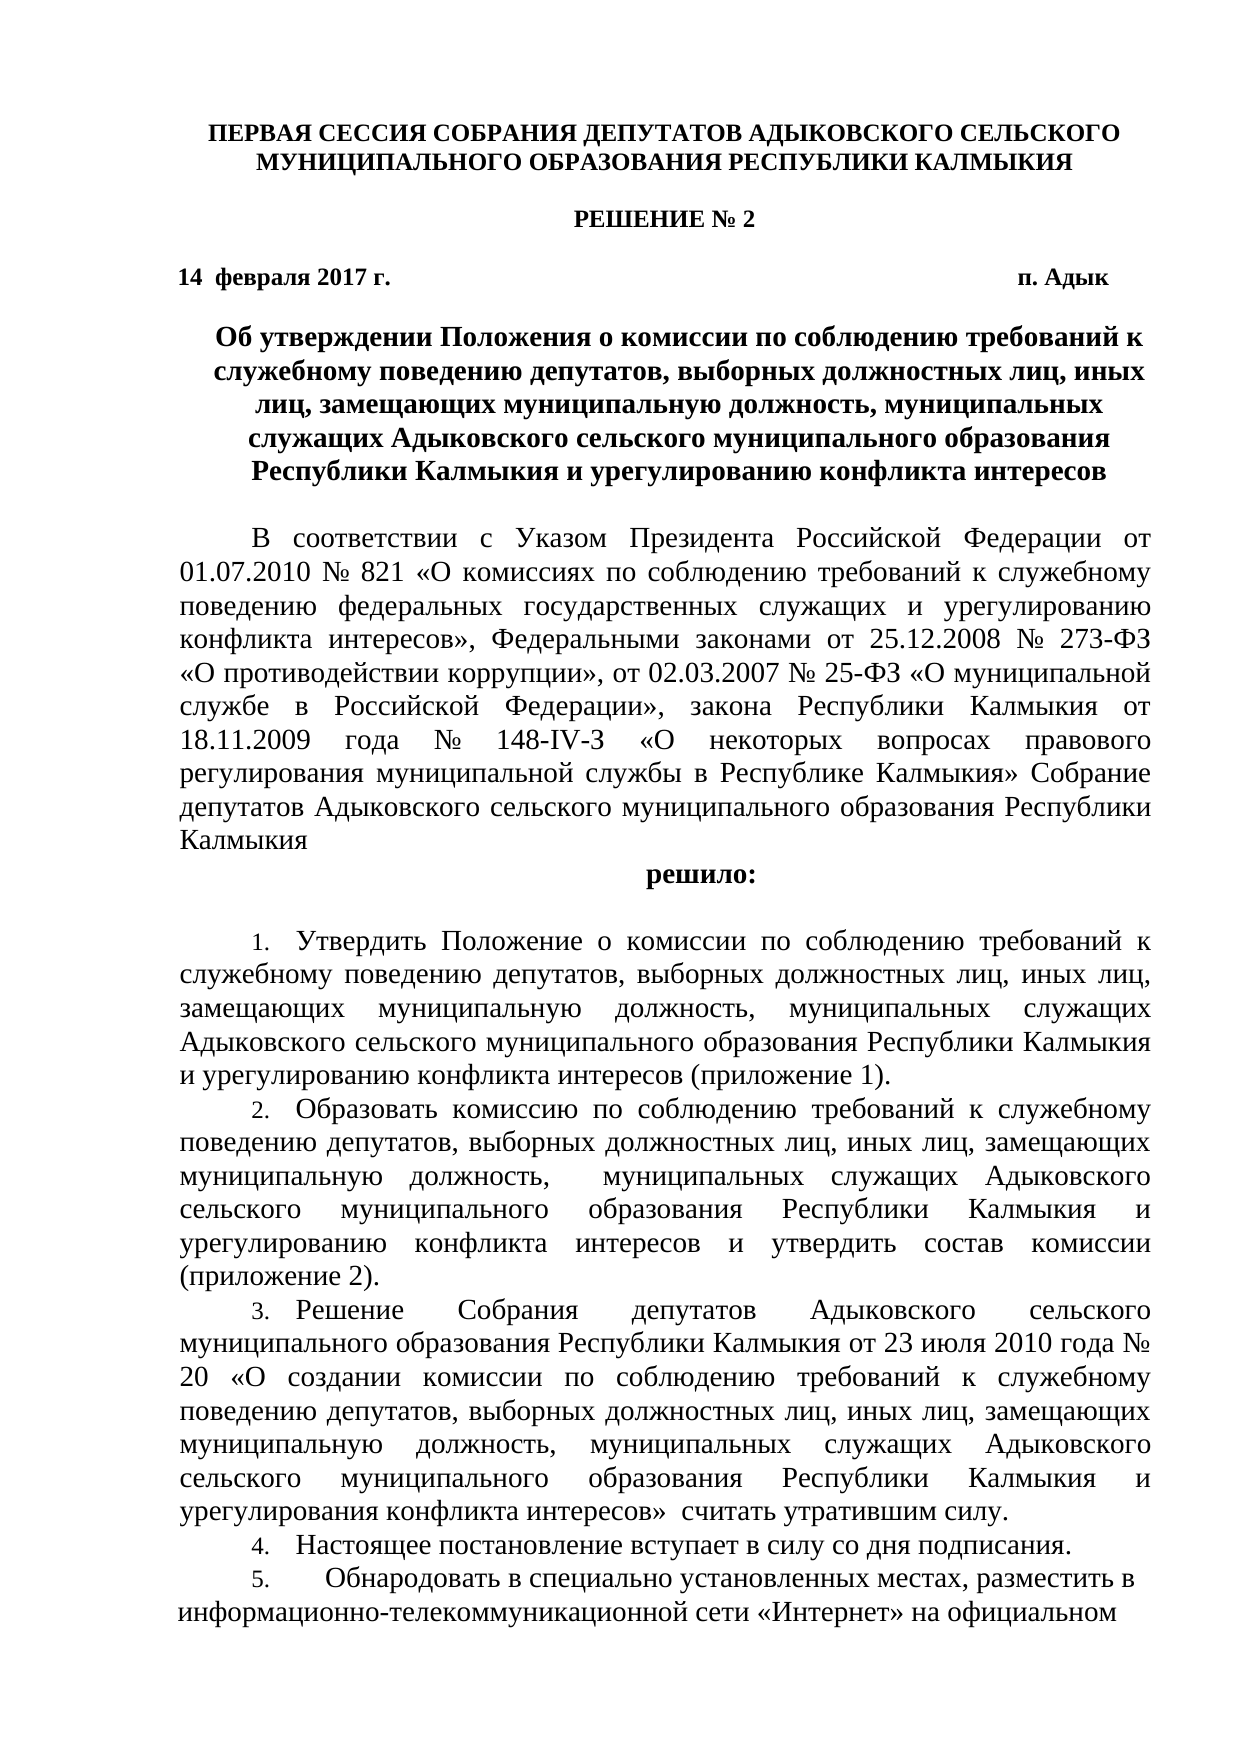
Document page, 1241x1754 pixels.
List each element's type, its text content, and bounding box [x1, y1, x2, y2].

list Образовать комиссию по соблюдению требований к служебному поведению депутатов, выборных должностных лиц, иных лиц, замещающих муниципальную должность, муниципальных служащих Адыковского сельского муниципального образования Республики Калмыкия и урегулированию конфликта интересов и утвердить состав комиссии (приложение 2). [179, 1091, 1152, 1292]
text Об утверждении Положения о комиссии по соблюдению требований к служебному поведению депутатов, выборных должностных лиц, иных лиц, замещающих муниципальную должность, муниципальных служащих Адыковского сельского муниципального образования Республики Калмыкия и урегулированию конфликта интересов [207, 319, 1152, 487]
text РЕШЕНИЕ № 2 [177, 204, 1152, 233]
list Решение Собрания депутатов Адыковского сельского муниципального образования Республики Калмыкия от 23 июля 2010 года № 20 «О создании комиссии по соблюдению требований к служебному поведению депутатов, выборных должностных лиц, иных лиц, замещающих муниципальную должность, муниципальных служащих Адыковского сельского муниципального образования Республики Калмыкия и урегулирования конфликта интересов» считать утратившим силу. [179, 1292, 1152, 1527]
text решило: [179, 856, 1152, 889]
text В соответствии с Указом Президента Российской Федерации от 01.07.2010 № 821 «О комиссиях по соблюдению требований к служебному поведению федеральных государственных служащих и урегулированию конфликта интересов», Федеральными законами от 25.12.2008 № 273-ФЗ «О противодействии коррупции», от 02.03.2007 № 25-ФЗ «О муниципальной службе в Российской Федерации», закона Республики Калмыкия от 18.11.2009 года № 148-IV-З «О некоторых вопросах правового регулирования муниципальной службы в Республике Калмыкия» Собрание депутатов Адыковского сельского муниципального образования Республики Калмыкия [179, 521, 1152, 856]
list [177, 1560, 1152, 1627]
text 14 февраля 2017 г. п. Адык [177, 262, 1152, 291]
list Утвердить Положение о комиссии по соблюдению требований к служебному поведению депутатов, выборных должностных лиц, иных лиц, замещающих муниципальную должность, муниципальных служащих Адыковского сельского муниципального образования Республики Калмыкия и урегулированию конфликта интересов (приложение 1). [179, 923, 1152, 1091]
list Настоящее постановление вступает в силу со дня подписания. [179, 1527, 1152, 1560]
text ПЕРВАЯ СЕССИЯ СОБРАНИЯ ДЕПУТАТОВ АДЫКОВСКОГО СЕЛЬСКОГО МУНИЦИПАЛЬНОГО ОБРАЗОВАНИЯ РЕСПУБЛИКИ КАЛМЫКИЯ [177, 118, 1152, 176]
